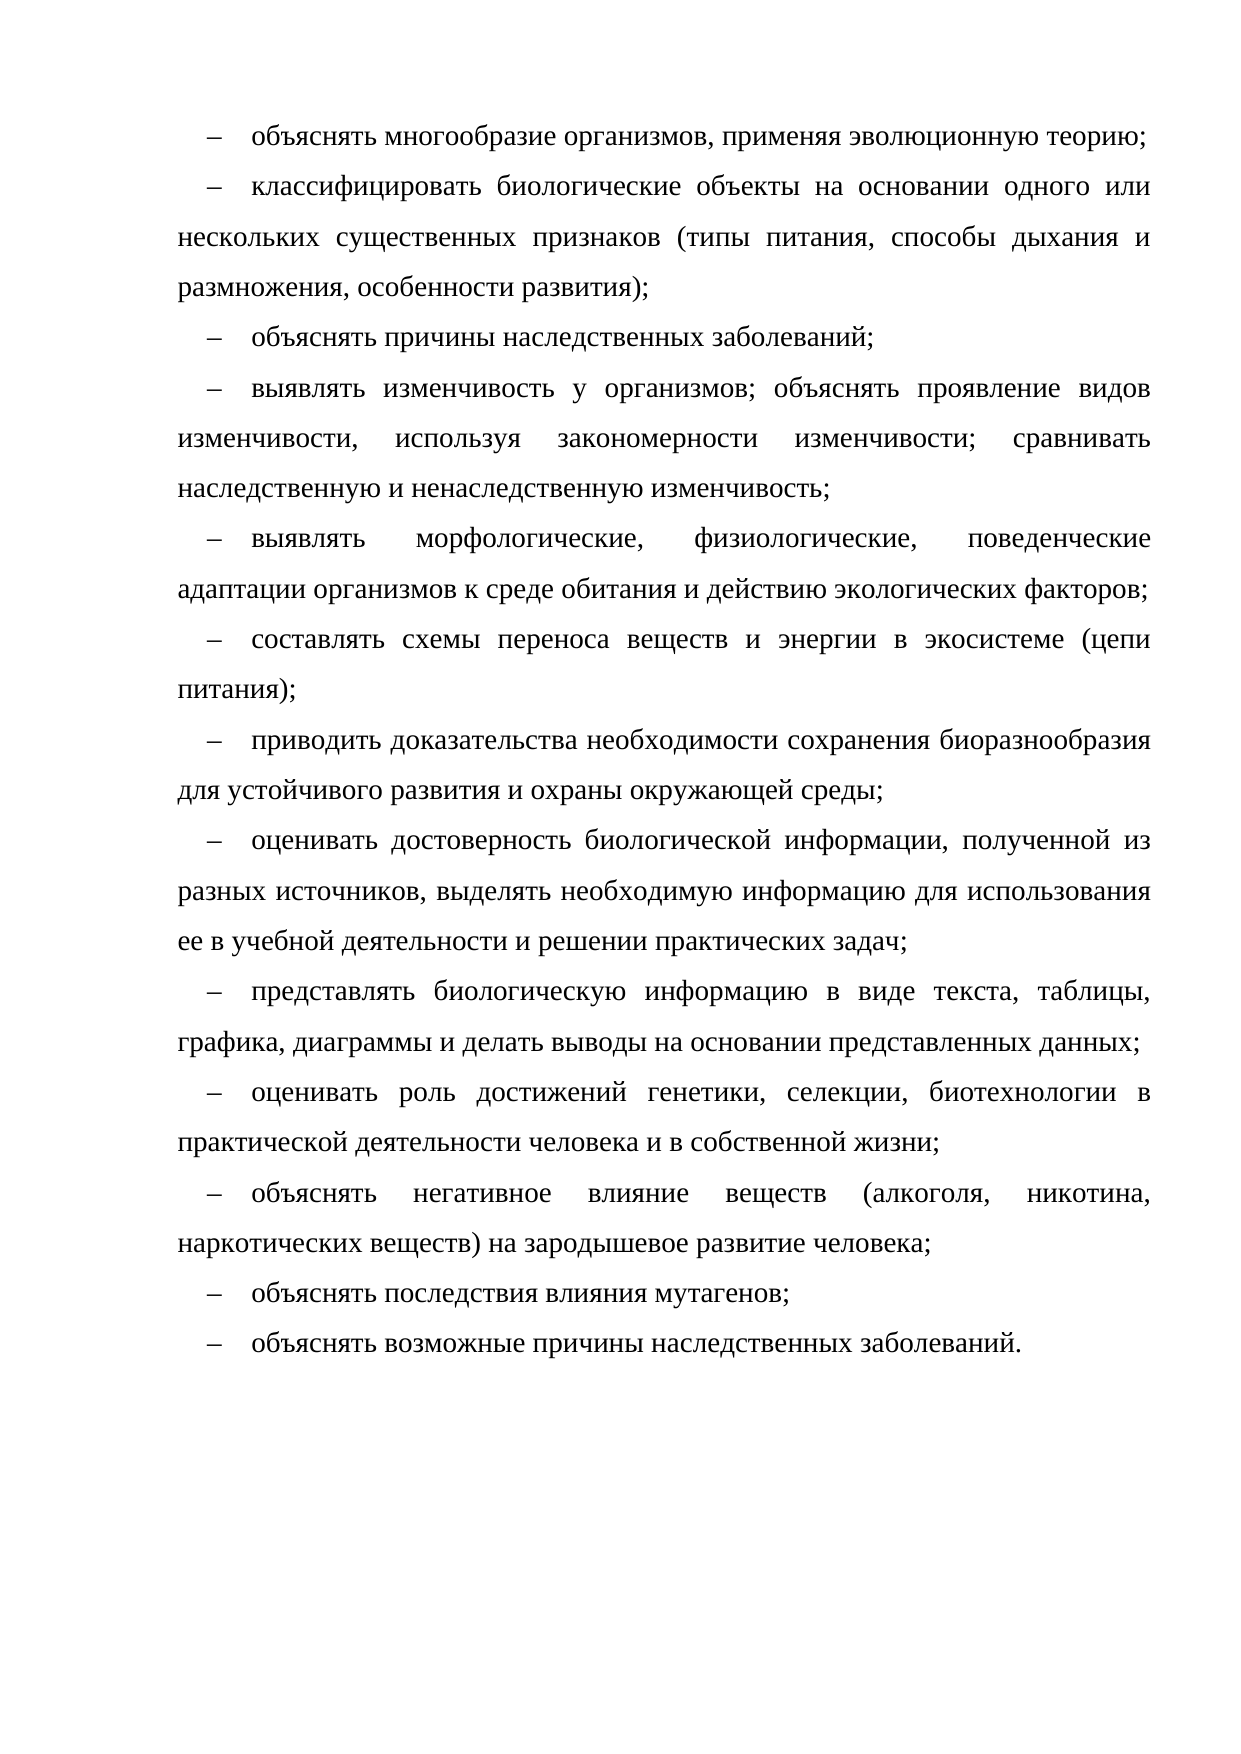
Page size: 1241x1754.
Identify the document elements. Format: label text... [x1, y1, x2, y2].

text приводить доказательства необходимости сохранения биоразнообразия для устойчивого развития и охраны окружающей среды; [177, 722, 1152, 806]
text классифицировать биологические объекты на основании одного или нескольких существенных признаков (типы питания, способы дыхания и размножения, особенности развития); [177, 168, 1152, 303]
text составлять схемы переноса веществ и энергии в экосистеме (цепи питания); [177, 621, 1152, 705]
text выявлять морфологические, физиологические, поведенческие адаптации организмов к среде обитания и действию экологических факторов; [177, 521, 1152, 604]
text оценивать достоверность биологической информации, полученной из разных источников, выделять необходимую информацию для использования ее в учебной деятельности и решении практических задач; [177, 822, 1152, 957]
text объяснять причины наследственных заболеваний; [177, 319, 1152, 353]
text представлять биологическую информацию в виде текста, таблицы, графика, диаграммы и делать выводы на основании представленных данных; [177, 973, 1152, 1057]
text объяснять многообразие организмов, применяя эволюционную теорию; [177, 118, 1152, 152]
text объяснять негативное влияние веществ (алкоголя, никотина, наркотических веществ) на зародышевое развитие человека; [177, 1175, 1152, 1258]
text объяснять последствия влияния мутагенов; [177, 1275, 1152, 1309]
text объяснять возможные причины наследственных заболеваний. [177, 1326, 1152, 1359]
text оценивать роль достижений генетики, селекции, биотехнологии в практической деятельности человека и в собственной жизни; [177, 1074, 1152, 1158]
text выявлять изменчивость у организмов; объяснять проявление видов изменчивости, используя закономерности изменчивости; сравнивать наследственную и ненаследственную изменчивость; [177, 370, 1152, 504]
